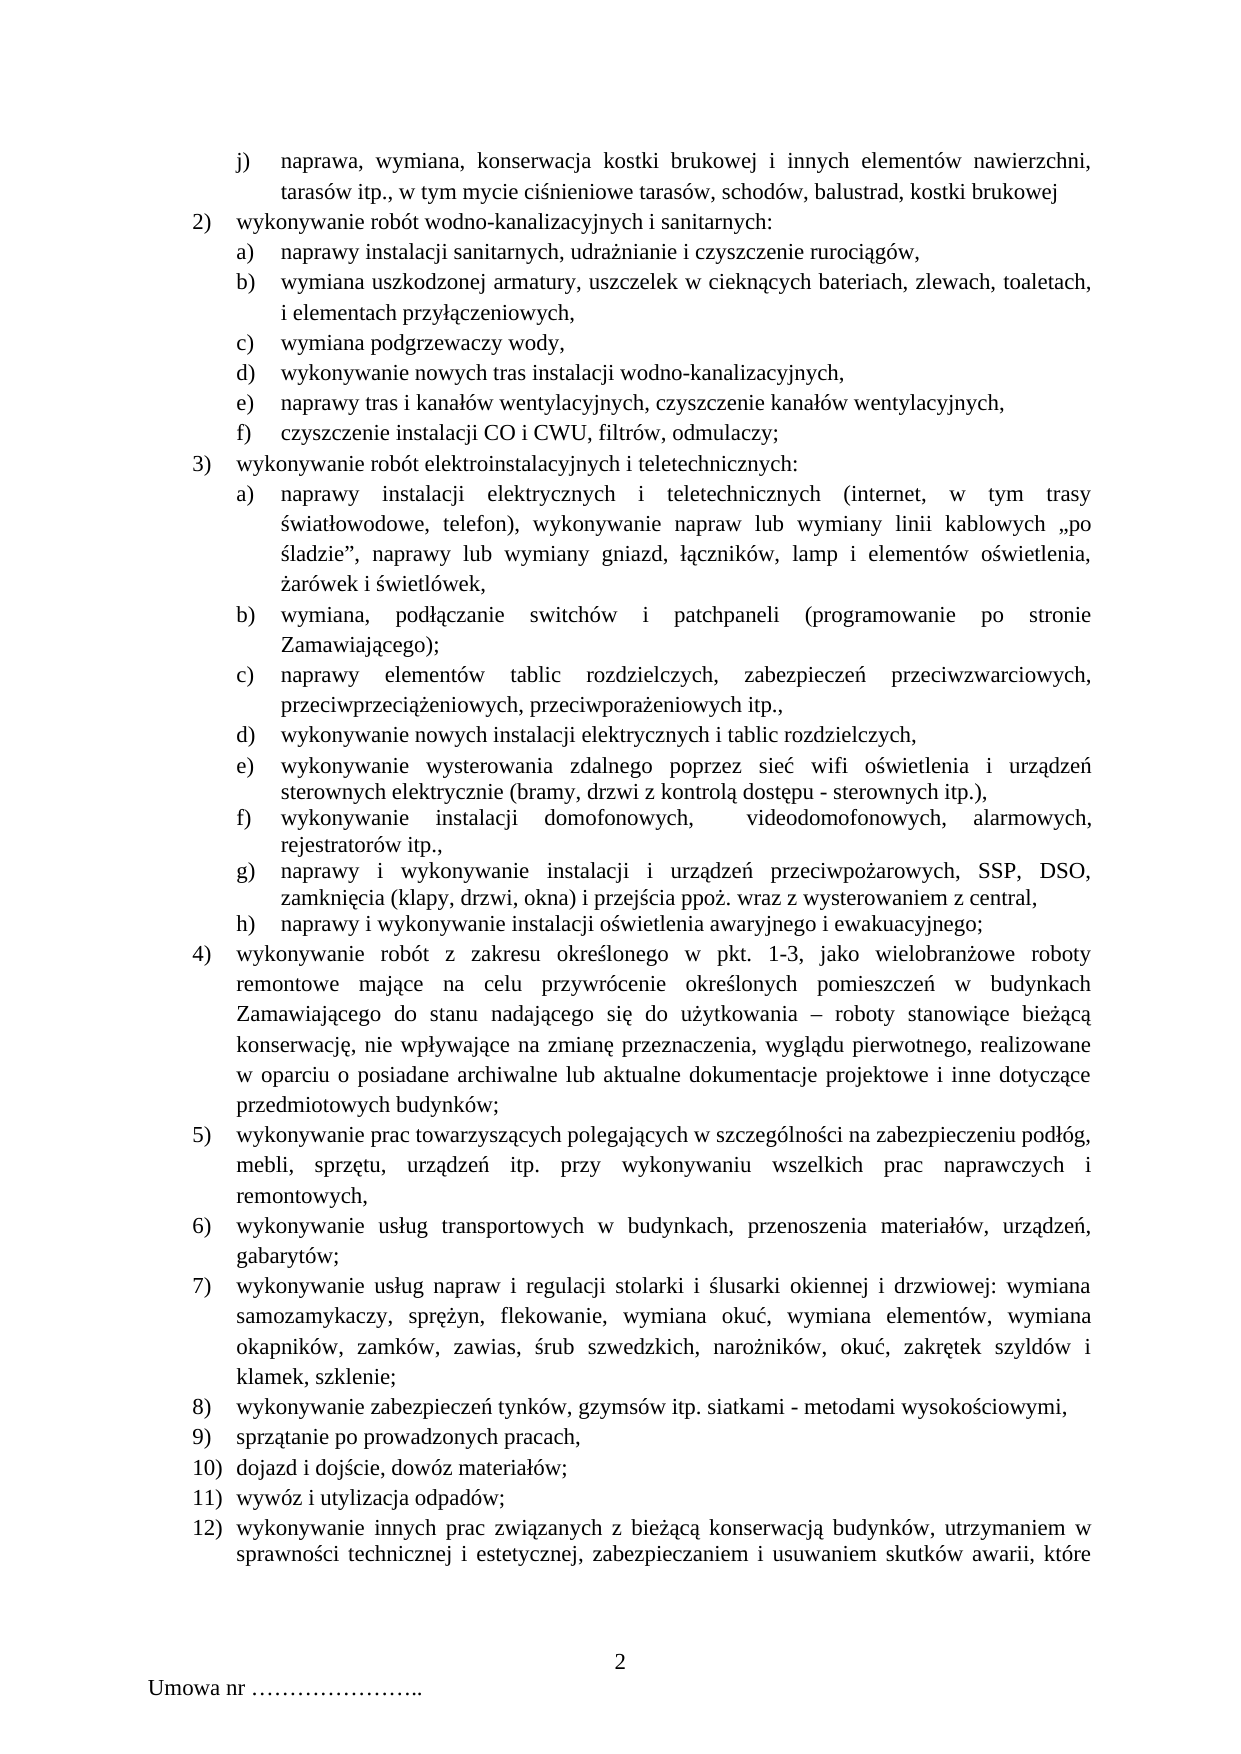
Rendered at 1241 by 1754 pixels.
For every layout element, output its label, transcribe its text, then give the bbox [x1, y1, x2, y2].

list wykonywanie usług transportowych w budynkach, przenoszenia materiałów, urządzeń, gabarytów; [192, 1212, 1093, 1268]
list wykonywanie zabezpieczeń tynków, gzymsów itp. siatkami - metodami wysokościowymi, [192, 1393, 1093, 1419]
list naprawy i wykonywanie instalacji oświetlenia awaryjnego i ewakuacyjnego; [236, 910, 1093, 936]
list wykonywanie robót z zakresu określonego w pkt. 1-3, jako wielobranżowe roboty remontowe mające na celu przywrócenie określonych pomieszczeń w budynkach Zamawiającego do stanu nadającego się do użytkowania – roboty stanowiące bieżącą konserwację, nie wpływające na zmianę przeznaczenia, wyglądu pierwotnego, realizowane w oparciu o posiadane archiwalne lub aktualne dokumentacje projektowe i inne dotyczące przedmiotowych budynków; [192, 940, 1093, 1117]
list naprawy i wykonywanie instalacji i urządzeń przeciwpożarowych, SSP, DSO, zamknięcia (klapy, drzwi, okna) i przejścia ppoż. wraz z wysterowaniem z central, [236, 857, 1093, 910]
list wymiana podgrzewaczy wody, [236, 329, 1093, 355]
list czyszczenie instalacji CO i CWU, filtrów, odmulaczy; [236, 419, 1093, 446]
list naprawy elementów tablic rozdzielczych, zabezpieczeń przeciwzwarciowych, przeciwprzeciążeniowych, przeciwporażeniowych itp., [236, 661, 1093, 718]
list wykonywanie prac towarzyszących polegających w szczególności na zabezpieczeniu podłóg, mebli, sprzętu, urządzeń itp. przy wykonywaniu wszelkich prac naprawczych i remontowych, [192, 1121, 1093, 1208]
list wymiana uszkodzonej armatury, uszczelek w cieknących bateriach, zlewach, toaletach, i elementach przyłączeniowych, [236, 268, 1093, 325]
list wymiana, podłączanie switchów i patchpaneli (programowanie po stronie Zamawiającego); [236, 601, 1093, 657]
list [192, 1514, 1093, 1567]
list wykonywanie wysterowania zdalnego poprzez sieć wifi oświetlenia i urządzeń sterownych elektrycznie (bramy, drzwi z kontrolą dostępu - sterownych itp.), [236, 752, 1093, 804]
list wykonywanie robót elektroinstalacyjnych i teletechnicznych: [192, 450, 1093, 476]
list wykonywanie nowych tras instalacji wodno-kanalizacyjnych, [236, 359, 1093, 385]
list wykonywanie instalacji domofonowych, videodomofonowych, alarmowych, rejestratorów itp., [236, 804, 1093, 857]
list wywóz i utylizacja odpadów; [192, 1484, 1093, 1510]
list wykonywanie usług napraw i regulacji stolarki i ślusarki okiennej i drzwiowej: wymiana samozamykaczy, sprężyn, flekowanie, wymiana okuć, wymiana elementów, wymiana okapników, zamków, zawias, śrub szwedzkich, narożników, okuć, zakrętek szyldów i klamek, szklenie; [192, 1272, 1093, 1389]
list naprawy instalacji sanitarnych, udrażnianie i czyszczenie rurociągów, [236, 238, 1093, 264]
list sprzątanie po prowadzonych pracach, [192, 1423, 1093, 1450]
list naprawa, wymiana, konserwacja kostki brukowej i innych elementów nawierzchni, tarasów itp., w tym mycie ciśnieniowe tarasów, schodów, balustrad, kostki brukowej [236, 148, 1093, 204]
list naprawy tras i kanałów wentylacyjnych, czyszczenie kanałów wentylacyjnych, [236, 389, 1093, 416]
list dojazd i dojście, dowóz materiałów; [192, 1454, 1093, 1480]
list wykonywanie robót wodno-kanalizacyjnych i sanitarnych: [192, 208, 1093, 234]
list wykonywanie nowych instalacji elektrycznych i tablic rozdzielczych, [236, 722, 1093, 748]
list naprawy instalacji elektrycznych i teletechnicznych (internet, w tym trasy światłowodowe, telefon), wykonywanie napraw lub wymiany linii kablowych „po śladzie”, naprawy lub wymiany gniazd, łączników, lamp i elementów oświetlenia, żarówek i świetlówek, [236, 480, 1093, 597]
